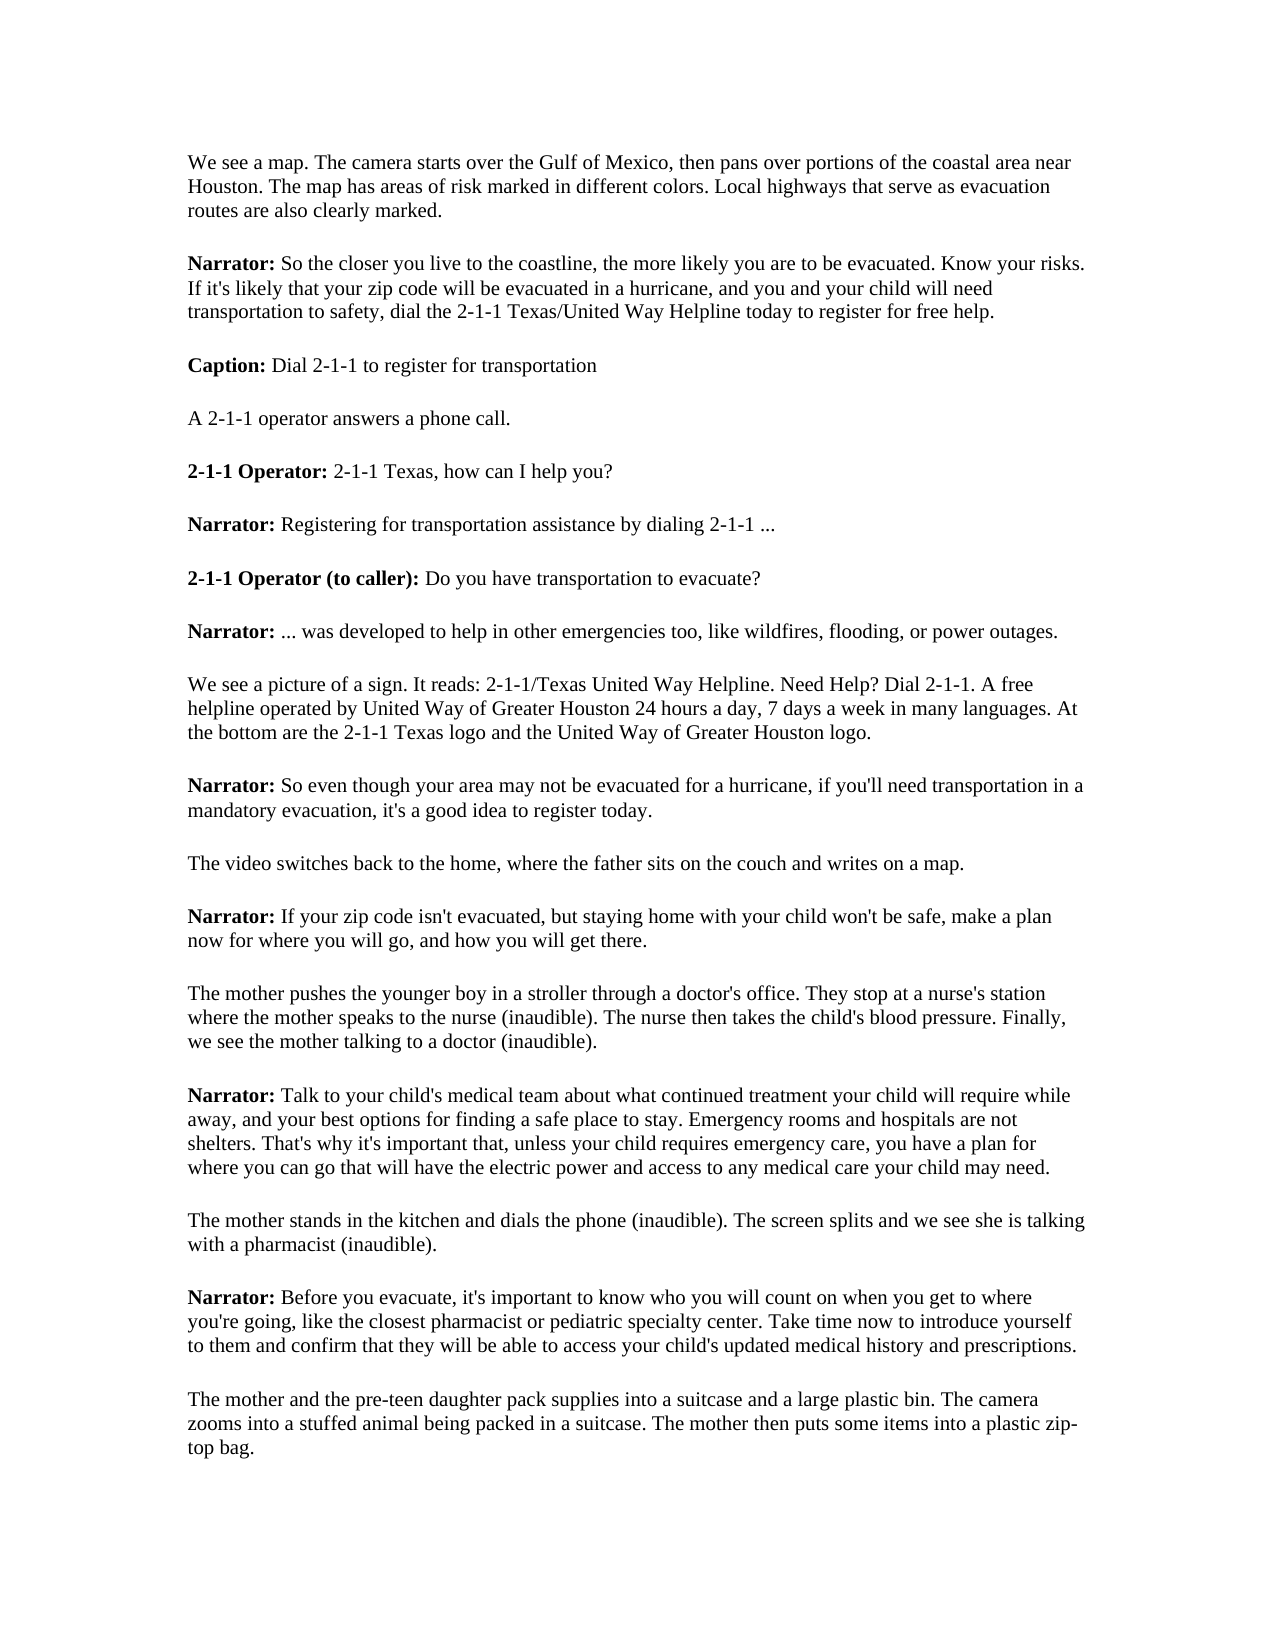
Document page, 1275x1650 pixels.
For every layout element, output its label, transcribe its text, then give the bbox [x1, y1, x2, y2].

text We see a picture of a sign. It reads: 2-1-1/Texas United Way Helpline. Need Help? Dial 2-1-1. A free helpline operated by United Way of Greater Houston 24 hours a day, 7 days a week in many languages. At the bottom are the 2-1-1 Texas logo and the United Way of Greater Houston logo. [187, 672, 1087, 744]
text 2-1-1 Operator: 2-1-1 Texas, how can I help you? [187, 459, 1087, 483]
text Narrator: Registering for transportation assistance by dialing 2-1-1 ... [187, 512, 1087, 536]
text Narrator: Talk to your child's medical team about what continued treatment your child will require while away, and your best options for finding a safe place to stay. Emergency rooms and hospitals are not shelters. That's why it's important that, unless your child requires emergency care, you have a plan for where you can go that will have the electric power and access to any medical care your child may need. [187, 1083, 1087, 1179]
text The video switches back to the home, where the father sits on the couch and writes on a map. [187, 851, 1087, 875]
text A 2-1-1 operator answers a phone call. [187, 406, 1087, 430]
text Caption: Dial 2-1-1 to register for transportation [187, 353, 1087, 377]
text The mother and the pre-teen daughter pack supplies into a suitcase and a large plastic bin. The camera zooms into a stuffed animal being packed in a suitcase. The mother then puts some items into a plastic zip-top bag. [187, 1387, 1087, 1459]
text We see a map. The camera starts over the Gulf of Mexico, then pans over portions of the coastal area near Houston. The map has areas of risk marked in different colors. Local highways that serve as evacuation routes are also clearly marked. [187, 150, 1087, 222]
text 2-1-1 Operator (to caller): Do you have transportation to evacuate? [187, 566, 1087, 590]
text Narrator: So even though your area may not be evacuated for a hurricane, if you'll need transportation in a mandatory evacuation, it's a good idea to register today. [187, 773, 1087, 822]
text The mother stands in the kitchen and dials the phone (inaudible). The screen splits and we see she is talking with a pharmacist (inaudible). [187, 1208, 1087, 1256]
text The mother pushes the younger boy in a stroller through a doctor's office. They stop at a nurse's station where the mother speaks to the nurse (inaudible). The nurse then takes the child's blood pressure. Finally, we see the mother talking to a doctor (inaudible). [187, 981, 1087, 1053]
text Narrator: So the closer you live to the coastline, the more likely you are to be evacuated. Know your risks. If it's likely that your zip code will be evacuated in a hurricane, and you and your child will need transportation to safety, dial the 2-1-1 Texas/United Way Helpline today to register for free help. [187, 251, 1087, 323]
text Narrator: If your zip code isn't evacuated, but staying home with your child won't be safe, make a plan now for where you will go, and how you will get there. [187, 904, 1087, 952]
text Narrator: Before you evacuate, it's important to know who you will count on when you get to where you're going, like the closest pharmacist or pediatric specialty center. Take time now to introduce yourself to them and confirm that they will be able to access your child's updated medical history and prescriptions. [187, 1285, 1087, 1357]
text Narrator: ... was developed to help in other emergencies too, like wildfires, flooding, or power outages. [187, 619, 1087, 643]
